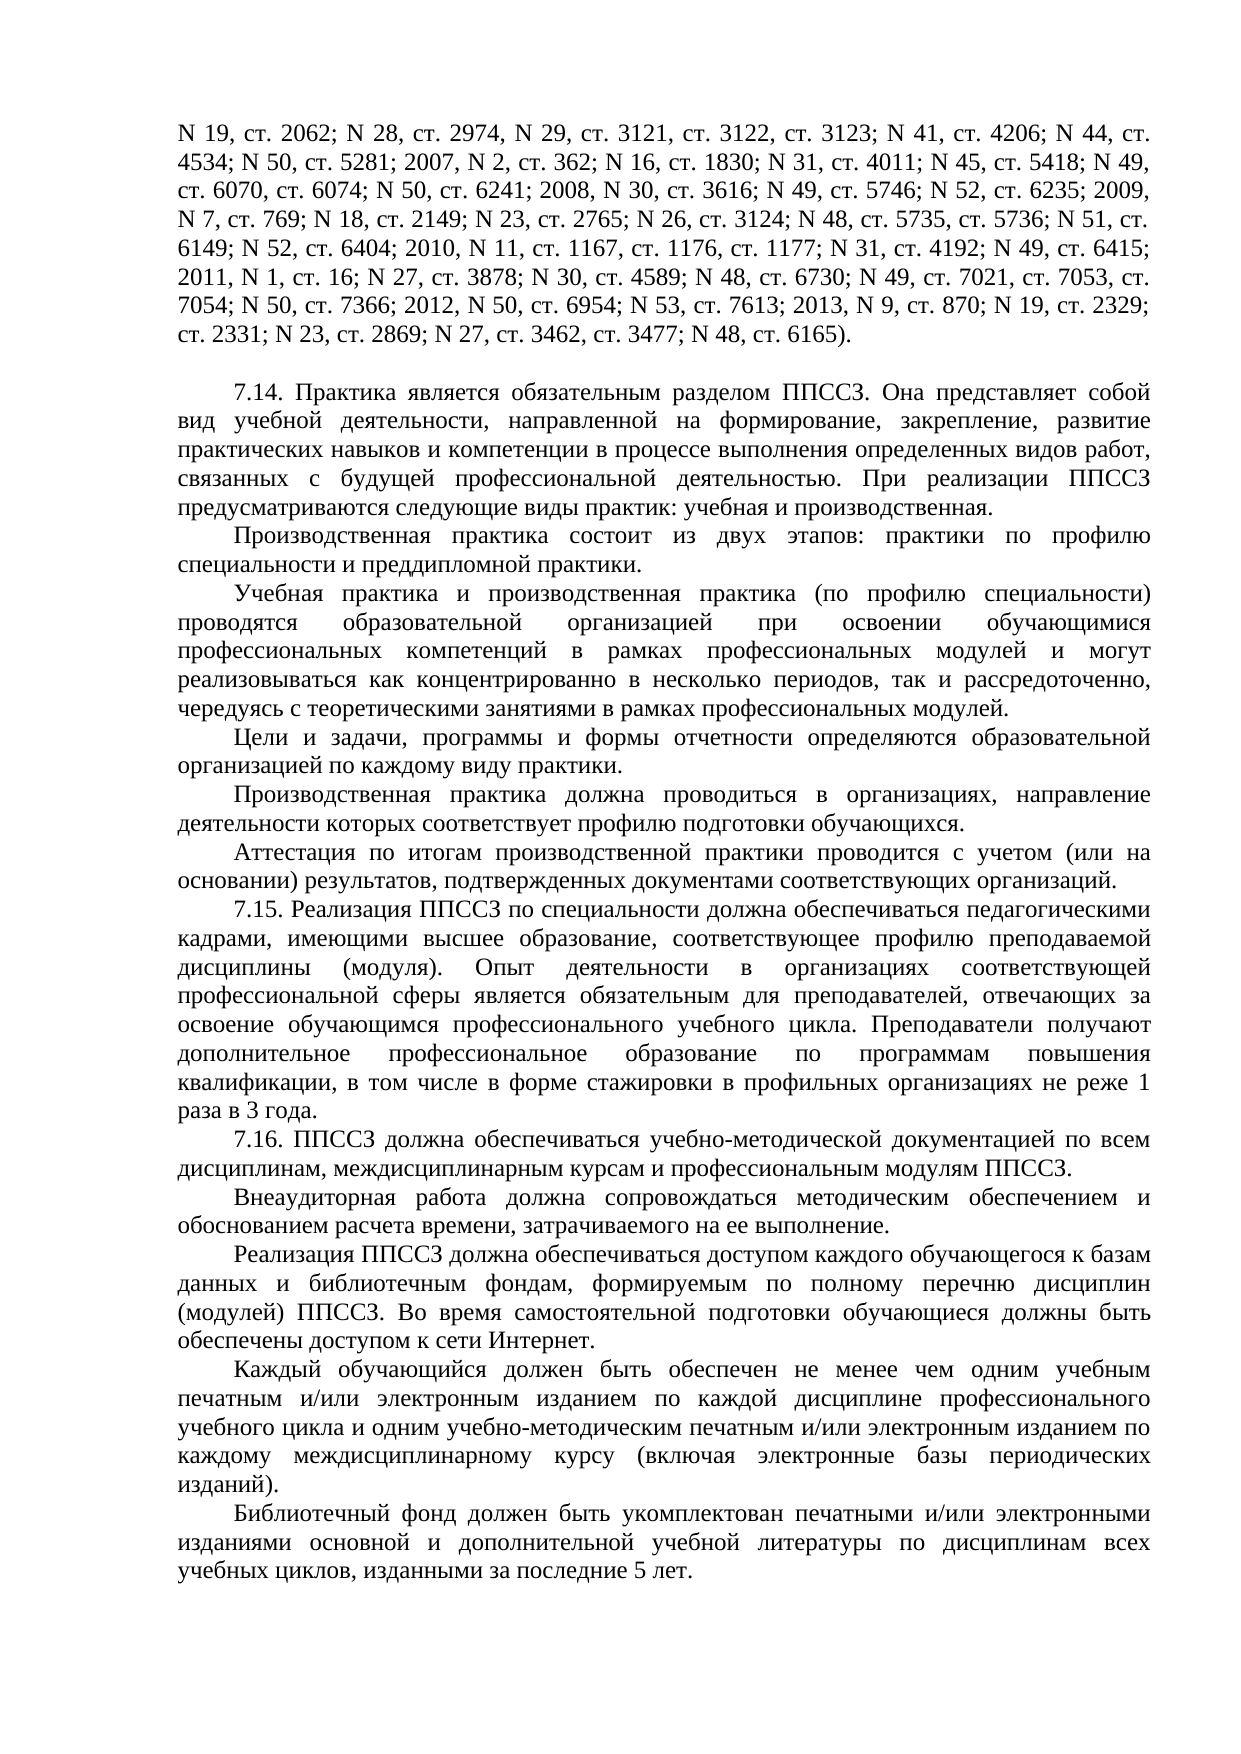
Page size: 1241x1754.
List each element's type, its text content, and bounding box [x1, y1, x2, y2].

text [177, 118, 1152, 348]
text Аттестация по итогам производственной практики проводится с учетом (или на основании) результатов, подтвержденных документами соответствующих организаций. [177, 837, 1152, 894]
text Учебная практика и производственная практика (по профилю специальности) проводятся образовательной организацией при освоении обучающимися профессиональных компетенций в рамках профессиональных модулей и могут реализовываться как концентрированно в несколько периодов, так и рассредоточенно, чередуясь с теоретическими занятиями в рамках профессиональных модулей. [177, 578, 1152, 722]
text 7.16. ППССЗ должна обеспечиваться учебно-методической документацией по всем дисциплинам, междисциплинарным курсам и профессиональным модулям ППССЗ. [177, 1124, 1152, 1182]
text Внеаудиторная работа должна сопровождаться методическим обеспечением и обоснованием расчета времени, затрачиваемого на ее выполнение. [177, 1182, 1152, 1239]
text 7.15. Реализация ППССЗ по специальности должна обеспечиваться педагогическими кадрами, имеющими высшее образование, соответствующее профилю преподаваемой дисциплины (модуля). Опыт деятельности в организациях соответствующей профессиональной сферы является обязательным для преподавателей, отвечающих за освоение обучающимся профессионального учебного цикла. Преподаватели получают дополнительное профессиональное образование по программам повышения квалификации, в том числе в форме стажировки в профильных организациях не реже 1 раза в 3 года. [177, 894, 1152, 1124]
text Производственная практика состоит из двух этапов: практики по профилю специальности и преддипломной практики. [177, 521, 1152, 578]
text Библиотечный фонд должен быть укомплектован печатными и/или электронными изданиями основной и дополнительной учебной литературы по дисциплинам всех учебных циклов, изданными за последние 5 лет. [177, 1498, 1152, 1584]
text 7.14. Практика является обязательным разделом ППССЗ. Она представляет собой вид учебной деятельности, направленной на формирование, закрепление, развитие практических навыков и компетенции в процессе выполнения определенных видов работ, связанных с будущей профессиональной деятельностью. При реализации ППССЗ предусматриваются следующие виды практик: учебная и производственная. [177, 377, 1152, 521]
text Каждый обучающийся должен быть обеспечен не менее чем одним учебным печатным и/или электронным изданием по каждой дисциплине профессионального учебного цикла и одним учебно-методическим печатным и/или электронным изданием по каждому междисциплинарному курсу (включая электронные базы периодических изданий). [177, 1354, 1152, 1498]
text Цели и задачи, программы и формы отчетности определяются образовательной организацией по каждому виду практики. [177, 722, 1152, 779]
text Производственная практика должна проводиться в организациях, направление деятельности которых соответствует профилю подготовки обучающихся. [177, 779, 1152, 837]
text Реализация ППССЗ должна обеспечиваться доступом каждого обучающегося к базам данных и библиотечным фондам, формируемым по полному перечню дисциплин (модулей) ППССЗ. Во время самостоятельной подготовки обучающиеся должны быть обеспечены доступом к сети Интернет. [177, 1239, 1152, 1354]
